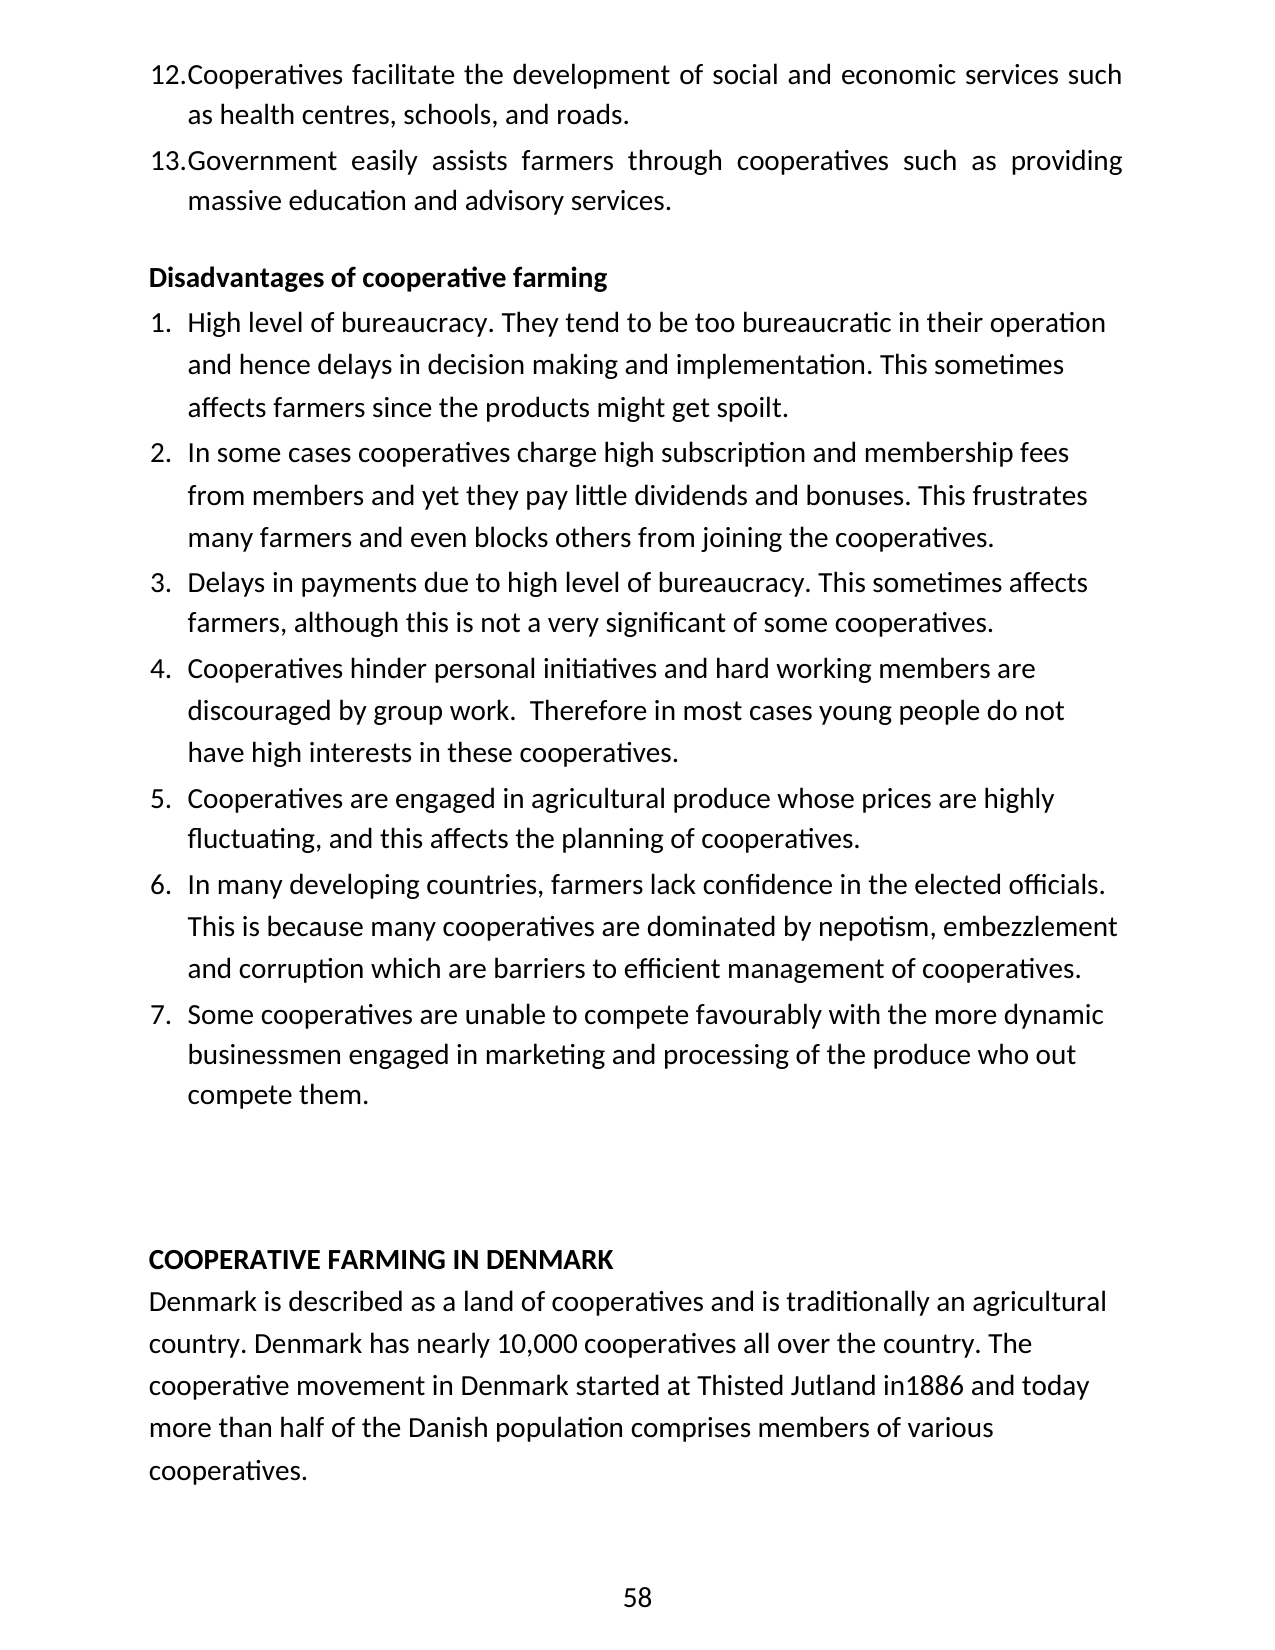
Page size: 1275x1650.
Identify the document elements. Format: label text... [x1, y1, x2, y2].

list High level of bureaucracy. They tend to be too bureaucratic in their operation and hence delays in decision making and implementation. This sometimes affects farmers since the products might get spoilt. [150, 304, 1123, 424]
list Some cooperatives are unable to compete favourably with the more dynamic businessmen engaged in marketing and processing of the produce who out compete them. [150, 996, 1123, 1112]
list In some cases cooperatives charge high subscription and membership fees from members and yet they pay little dividends and bonuses. This frustrates many farmers and even blocks others from joining the cooperatives. [150, 434, 1123, 554]
list Delays in payments due to high level of bureaucracy. This sometimes affects farmers, although this is not a very significant of some cooperatives. [150, 564, 1123, 640]
text Denmark is described as a land of cooperatives and is traditionally an agricultural country. Denmark has nearly 10,000 cooperatives all over the country. The cooperative movement in Denmark started at Thisted Jutland in1886 and today more than half of the Danish population comprises members of various cooperatives. [148, 1283, 1123, 1487]
list Cooperatives hinder personal initiatives and hard working members are discouraged by group work. Therefore in most cases young people do not have high interests in these cooperatives. [150, 650, 1123, 770]
list Cooperatives are engaged in agricultural produce whose prices are highly fluctuating, and this affects the planning of cooperatives. [150, 780, 1123, 856]
text Disadvantages of cooperative farming [148, 259, 1123, 294]
text COOPERATIVE FARMING IN DENMARK [148, 1241, 1123, 1277]
list In many developing countries, farmers lack confidence in the elected officials. This is because many cooperatives are dominated by nepotism, embezzlement and corruption which are barriers to efficient management of cooperatives. [150, 866, 1123, 986]
list Government easily assists farmers through cooperatives such as providing massive education and advisory services. [150, 142, 1123, 218]
list Cooperatives facilitate the development of social and economic services such as health centres, schools, and roads. [150, 56, 1123, 132]
